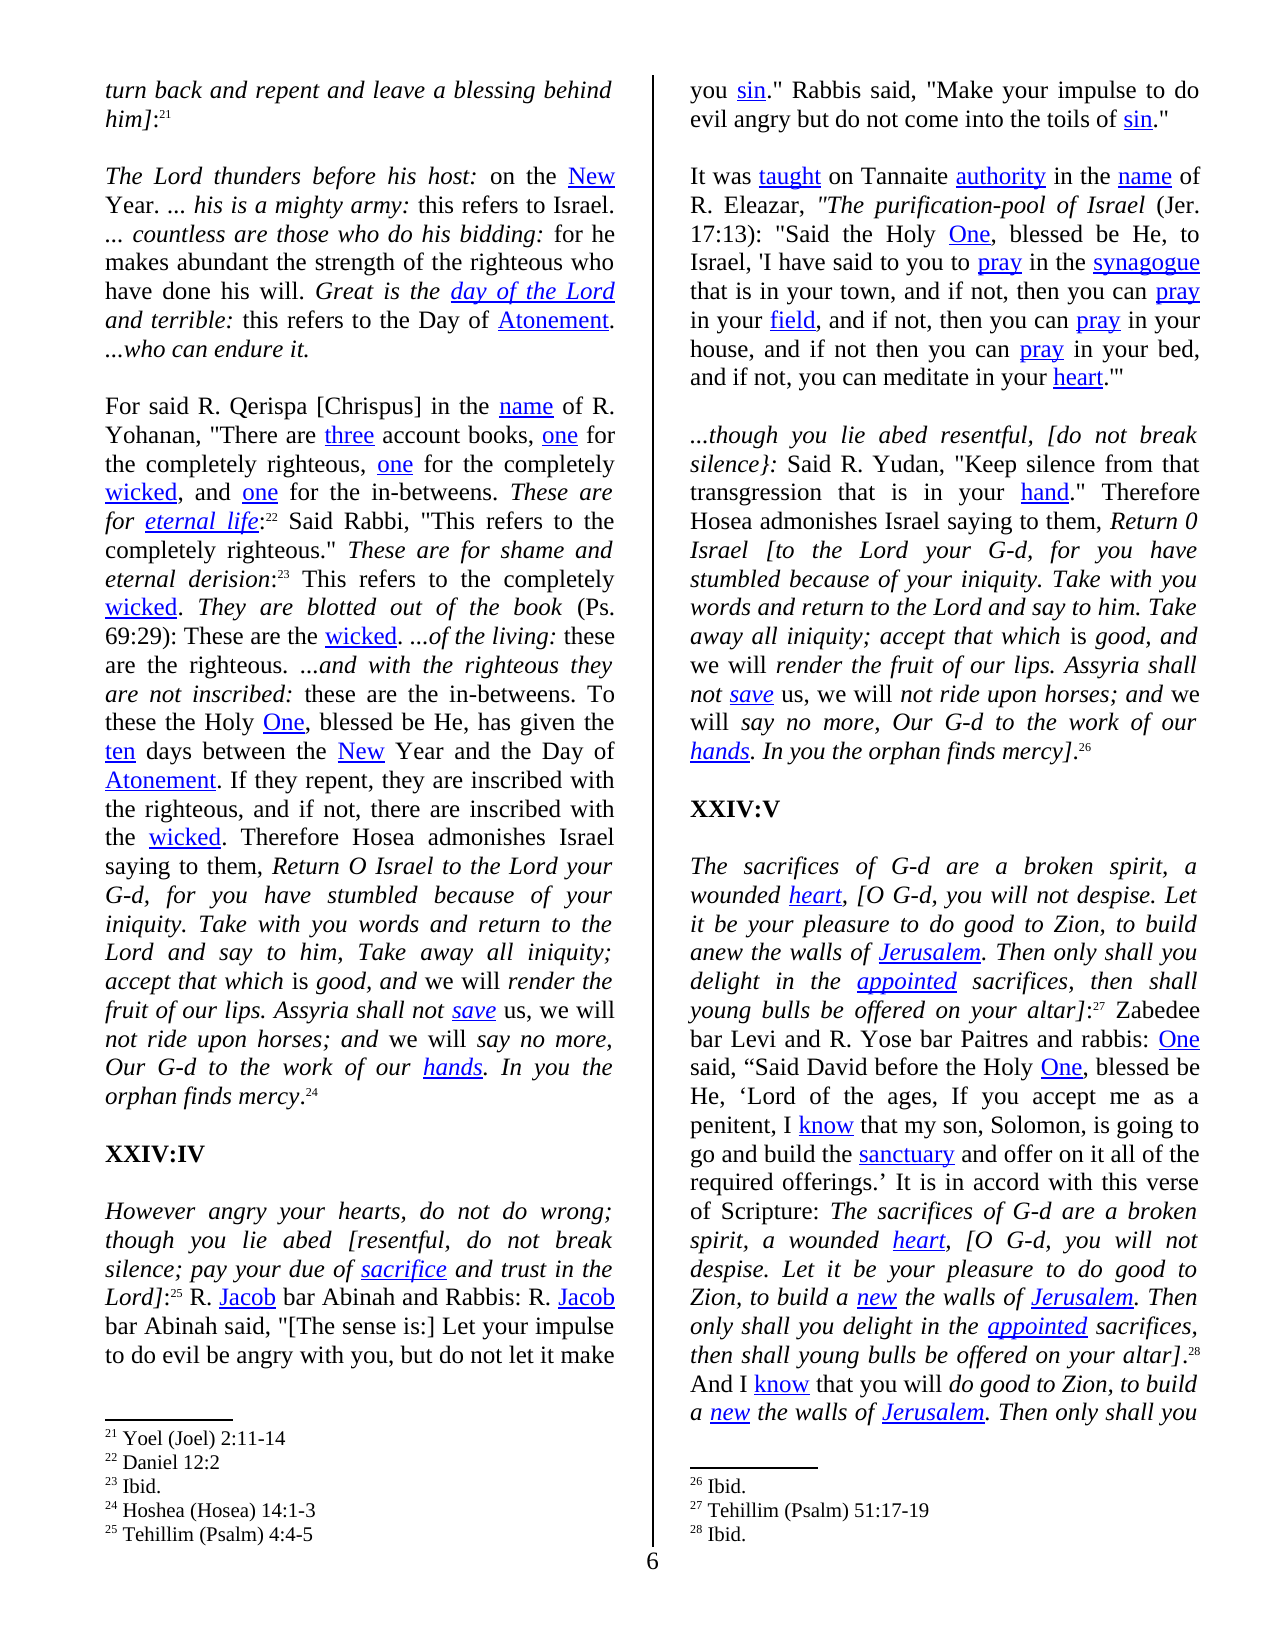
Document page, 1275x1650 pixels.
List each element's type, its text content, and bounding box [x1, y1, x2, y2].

text It was taught on Tannaite authority in the name of R. Eleazar, "The purification-pool of Israel (Jer. 17:13): "Said the Holy One, blessed be He, to Israel, 'I have said to you to pray in the synagogue that is in your town, and if not, then you can pray in your field, and if not, then you can pray in your house, and if not then you can pray in your bed, and if not, you can meditate in your heart.'" [690, 161, 1200, 391]
text The Lord thunders before his host: on the New Year. ... his is a mighty army: this refers to Israel. ... countless are those who do his bidding: for he makes abundant the strength of the righteous who have done his will. Great is the day of the Lord and terrible: this refers to the Day of Atonement. ...who can endure it. [105, 161, 615, 362]
subtitle XXIV:V [690, 794, 1200, 822]
text However angry your hearts, do not do wrong; though you lie abed [resentful, do not break silence; pay your due of sacrifice and trust in the Lord]: R. Jacob bar Abinah and Rabbis: R. Jacob bar Abinah said, "[The sense is:] Let your impulse to do evil be angry with you, but do not let it make you sin." Rabbis said, "Make your impulse to do evil angry but do not come into the toils of sin." [690, 75, 1200, 132]
subtitle XXIV:IV [105, 1139, 615, 1167]
text For said R. Qerispa [Chrispus] in the name of R. Yohanan, "There are three account books, one for the completely righteous, one for the completely wicked, and one for the in-betweens. These are for eternal life: Said Rabbi, "This refers to the completely righteous." These are for shame and eternal derision: This refers to the completely wicked. They are blotted out of the book (Ps. 69:29): These are the wicked. ...of the living: these are the righteous. ...and with the righteous they are not inscribed: these are the in-betweens. To these the Holy One, blessed be He, has given the ten days between the New Year and the Day of Atonement. If they repent, they are inscribed with the righteous, and if not, there are inscribed with the wicked. Therefore Hosea admonishes Israel saying to them, Return O Israel to the Lord your G-d, for you have stumbled because of your iniquity. Take with you words and return to the Lord and say to him, Take away all iniquity; accept that which is good, and we will render the fruit of our lips. Assyria shall not save us, we will not ride upon horses; and we will say no more, Our G-d to the work of our hands. In you the orphan finds mercy. [105, 391, 615, 1110]
text However angry your hearts, do not do wrong; though you lie abed [resentful, do not break silence; pay your due of sacrifice and trust in the Lord]: R. Jacob bar Abinah and Rabbis: R. Jacob bar Abinah said, "[The sense is:] Let your impulse to do evil be angry with you, but do not let it make you sin." Rabbis said, "Make your impulse to do evil angry but do not come into the toils of sin." [105, 1196, 615, 1369]
text ...though you lie abed resentful, [do not break silence}: Said R. Yudan, "Keep silence from that transgression that is in your hand." Therefore Hosea admonishes Israel saying to them, Return 0 Israel [to the Lord your G-d, for you have stumbled because of your iniquity. Take with you words and return to the Lord and say to him. Take away all iniquity; accept that which is good, and we will render the fruit of our lips. Assyria shall not save us, we will not ride upon horses; and we will say no more, Our G-d to the work of our hands. In you the orphan finds mercy]. [690, 420, 1200, 765]
